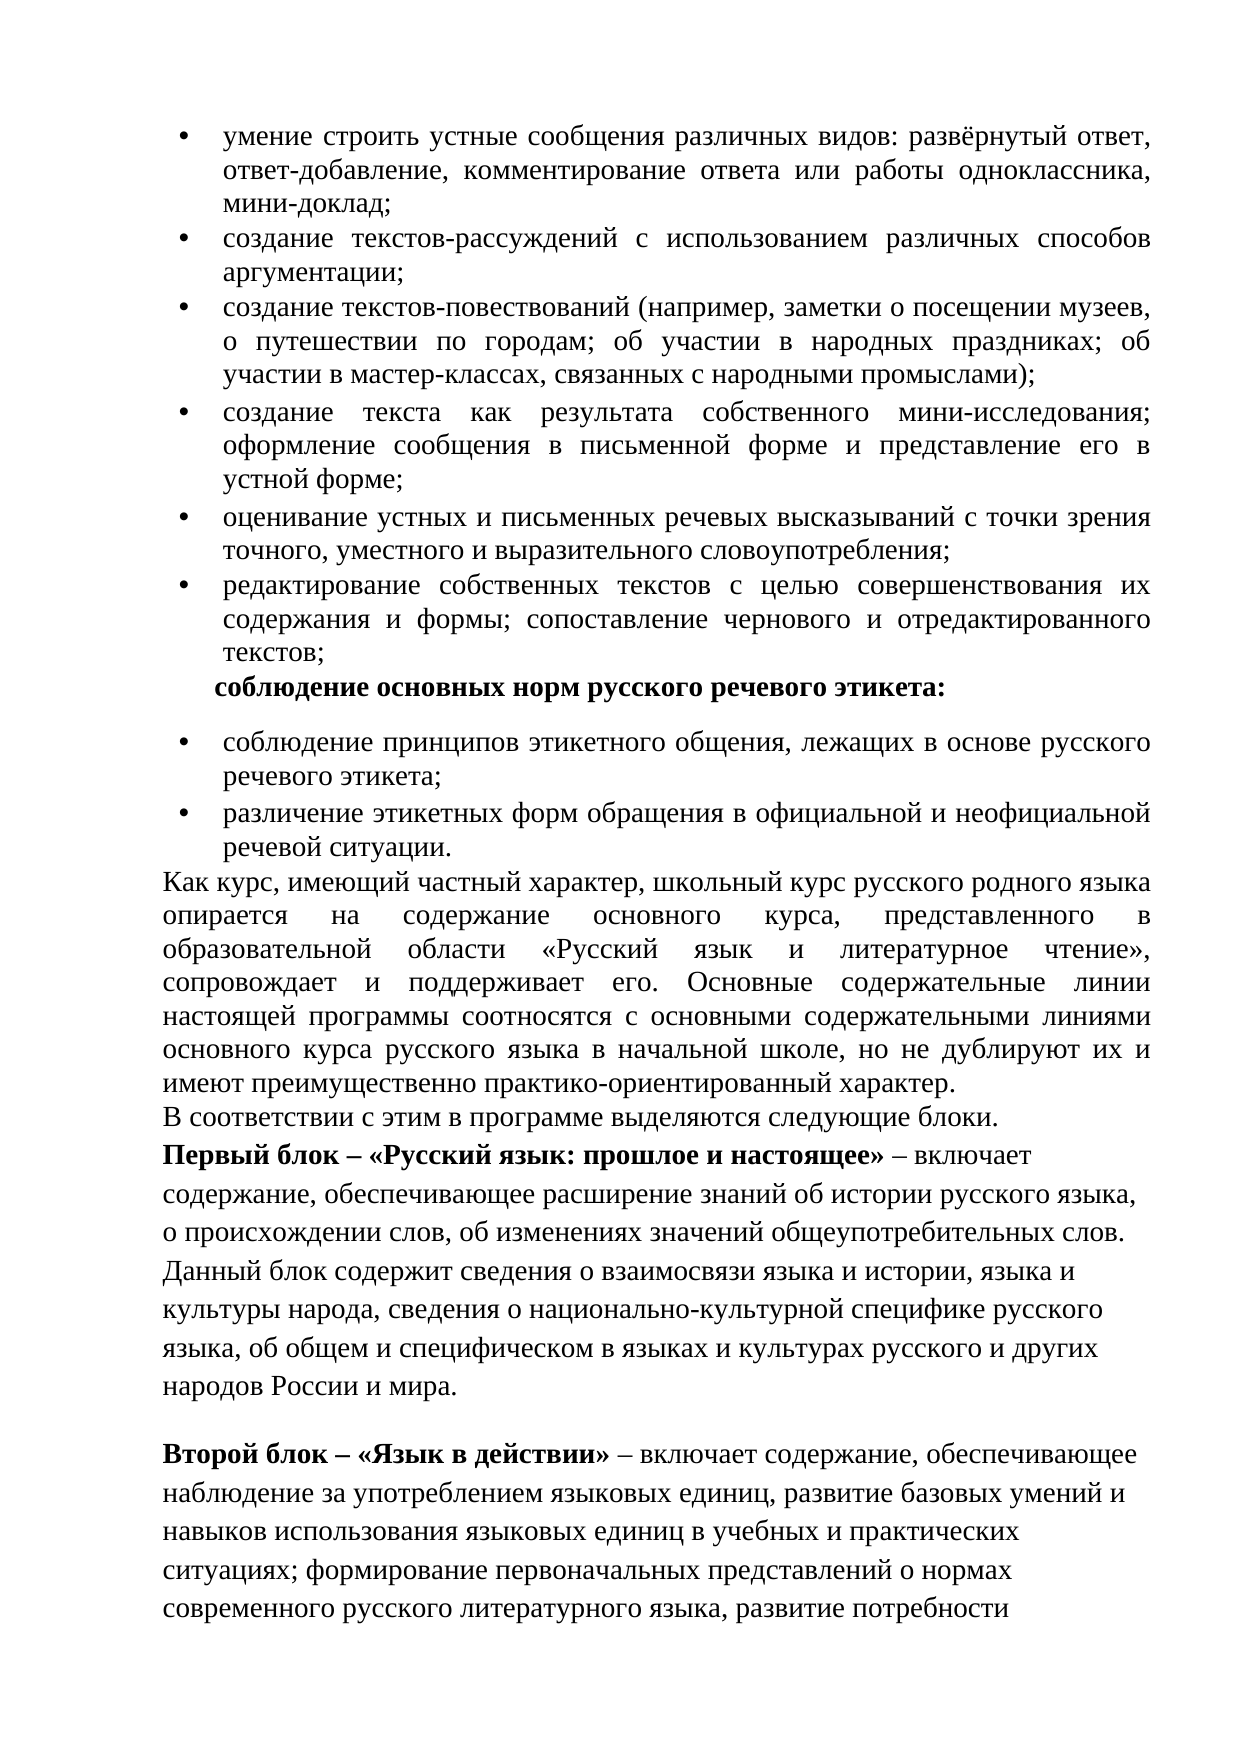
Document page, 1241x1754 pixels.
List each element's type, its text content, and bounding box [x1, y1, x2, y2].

text В соответствии с этим в программе выделяются следующие блоки. [162, 1099, 1152, 1132]
text соблюдение основных норм русского речевого этикета: [214, 669, 1152, 703]
list создание текста как результата собственного мини-исследования; оформление сообщения в письменной форме и представление его в устной форме; [178, 394, 1152, 494]
list создание текстов-рассуждений с использованием различных способов аргументации; [178, 220, 1152, 287]
text Первый блок – «Русский язык: прошлое и настоящее» – включает содержание, обеспечивающее расширение знаний об истории русского языка, о происхождении слов, об изменениях значений общеупотребительных слов. Данный блок содержит сведения о взаимосвязи языка и истории, языка и культуры народа, сведения о национально-культурной специфике русского языка, об общем и специфическом в языках и культурах русского и других народов России и мира. [162, 1137, 1152, 1402]
list умение строить устные сообщения различных видов: развёрнутый ответ, ответ-добавление, комментирование ответа или работы одноклассника, мини-доклад; [178, 118, 1152, 219]
list оценивание устных и письменных речевых высказываний с точки зрения точного, уместного и выразительного словоупотребления; [178, 499, 1152, 566]
list соблюдение принципов этикетного общения, лежащих в основе русского речевого этикета; [178, 724, 1152, 791]
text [162, 1436, 1152, 1624]
text Как курс, имеющий частный характер, школьный курс русского родного языка опирается на содержание основного курса, представленного в образовательной области «Русский язык и литературное чтение», сопровождает и поддерживает его. Основные содержательные линии настоящей программы соотносятся с основными содержательными линиями основного курса русского языка в начальной школе, но не дублируют их и имеют преимущественно практико-ориентированный характер. [162, 864, 1152, 1099]
list создание текстов-повествований (например, заметки о посещении музеев, о путешествии по городам; об участии в народных праздниках; об участии в мастер-классах, связанных с народными промыслами); [178, 289, 1152, 390]
list редактирование собственных текстов с целью совершенствования их содержания и формы; сопоставление чернового и отредактированного текстов; [178, 567, 1152, 668]
list различение этикетных форм обращения в официальной и неофициальной речевой ситуации. [178, 795, 1152, 862]
